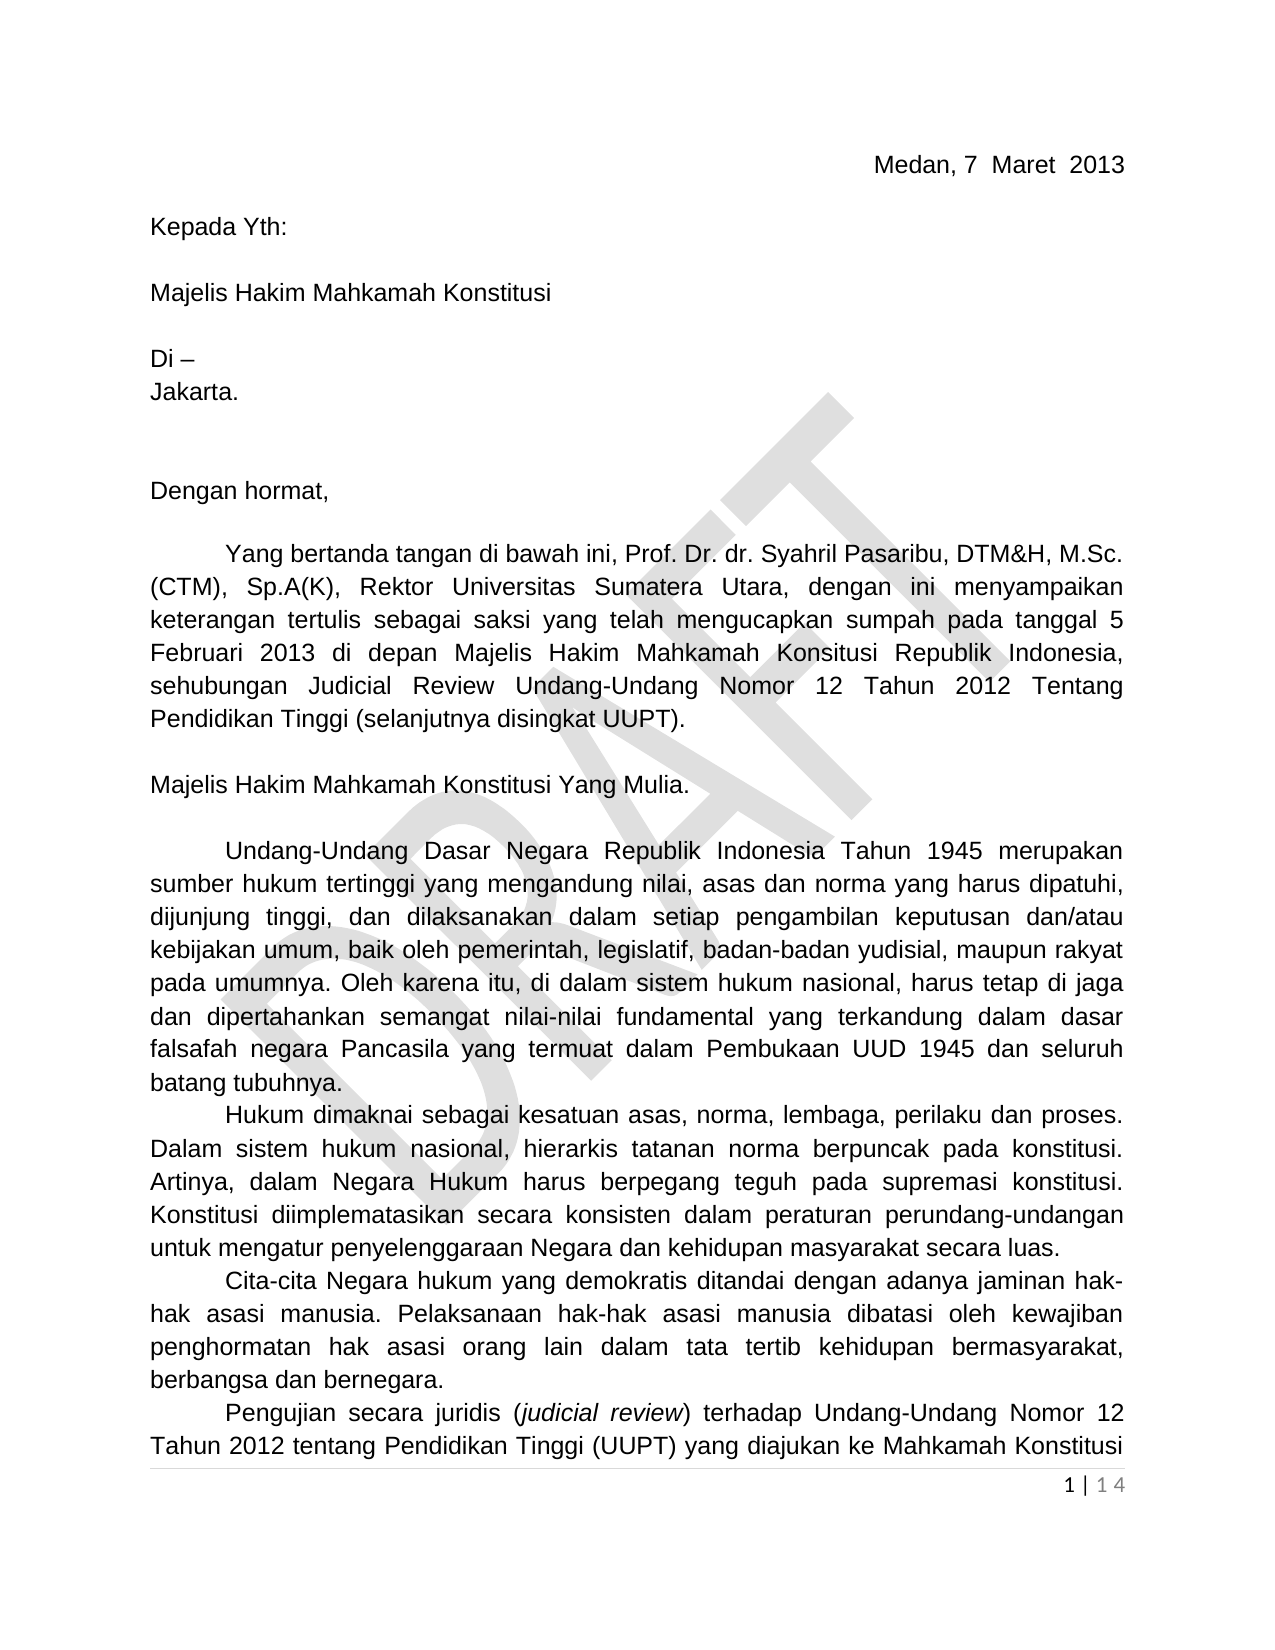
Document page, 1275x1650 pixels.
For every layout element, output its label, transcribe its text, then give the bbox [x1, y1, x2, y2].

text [150, 1398, 1125, 1459]
text Kepada Yth: [150, 212, 1125, 241]
text Cita-cita Negara hukum yang demokratis ditandai dengan adanya jaminan hak-hak asasi manusia. Pelaksanaan hak-hak asasi manusia dibatasi oleh kewajiban penghormatan hak asasi orang lain dalam tata tertib kehidupan bermasyarakat, berbangsa dan bernegara. [150, 1266, 1125, 1393]
text Hukum dimaknai sebagai kesatuan asas, norma, lembaga, perilaku dan proses. Dalam sistem hukum nasional, hierarkis tatanan norma berpuncak pada konstitusi. Artinya, dalam Negara Hukum harus berpegang teguh pada supremasi konstitusi. Konstitusi diimplematasikan secara konsisten dalam peraturan perundang-undangan untuk mengatur penyelenggaraan Negara dan kehidupan masyarakat secara luas. [150, 1101, 1125, 1261]
text Jakarta. [150, 377, 1125, 406]
text Majelis Hakim Mahkamah Konstitusi Yang Mulia. [150, 770, 1125, 799]
text Di – [150, 344, 1125, 373]
text Majelis Hakim Mahkamah Konstitusi [150, 278, 1125, 307]
text Dengan hormat, [150, 476, 1125, 505]
text Medan, 7 Maret 2013 [150, 150, 1125, 179]
text Yang bertanda tangan di bawah ini, Prof. Dr. dr. Syahril Pasaribu, DTM&H, M.Sc. (CTM), Sp.A(K), Rektor Universitas Sumatera Utara, dengan ini menyampaikan keterangan tertulis sebagai saksi yang telah mengucapkan sumpah pada tanggal 5 Februari 2013 di depan Majelis Hakim Mahkamah Konsitusi Republik Indonesia, sehubungan Judicial Review Undang-Undang Nomor 12 Tahun 2012 Tentang Pendidikan Tinggi (selanjutnya disingkat UUPT). [150, 539, 1125, 733]
text Undang-Undang Dasar Negara Republik Indonesia Tahun 1945 merupakan sumber hukum tertinggi yang mengandung nilai, asas dan norma yang harus dipatuhi, dijunjung tinggi, dan dilaksanakan dalam setiap pengambilan keputusan dan/atau kebijakan umum, baik oleh pemerintah, legislatif, badan-badan yudisial, maupun rakyat pada umumnya. Oleh karena itu, di dalam sistem hukum nasional, harus tetap di jaga dan dipertahankan semangat nilai-nilai fundamental yang terkandung dalam dasar falsafah negara Pancasila yang termuat dalam Pembukaan UUD 1945 dan seluruh batang tubuhnya. [150, 836, 1125, 1096]
